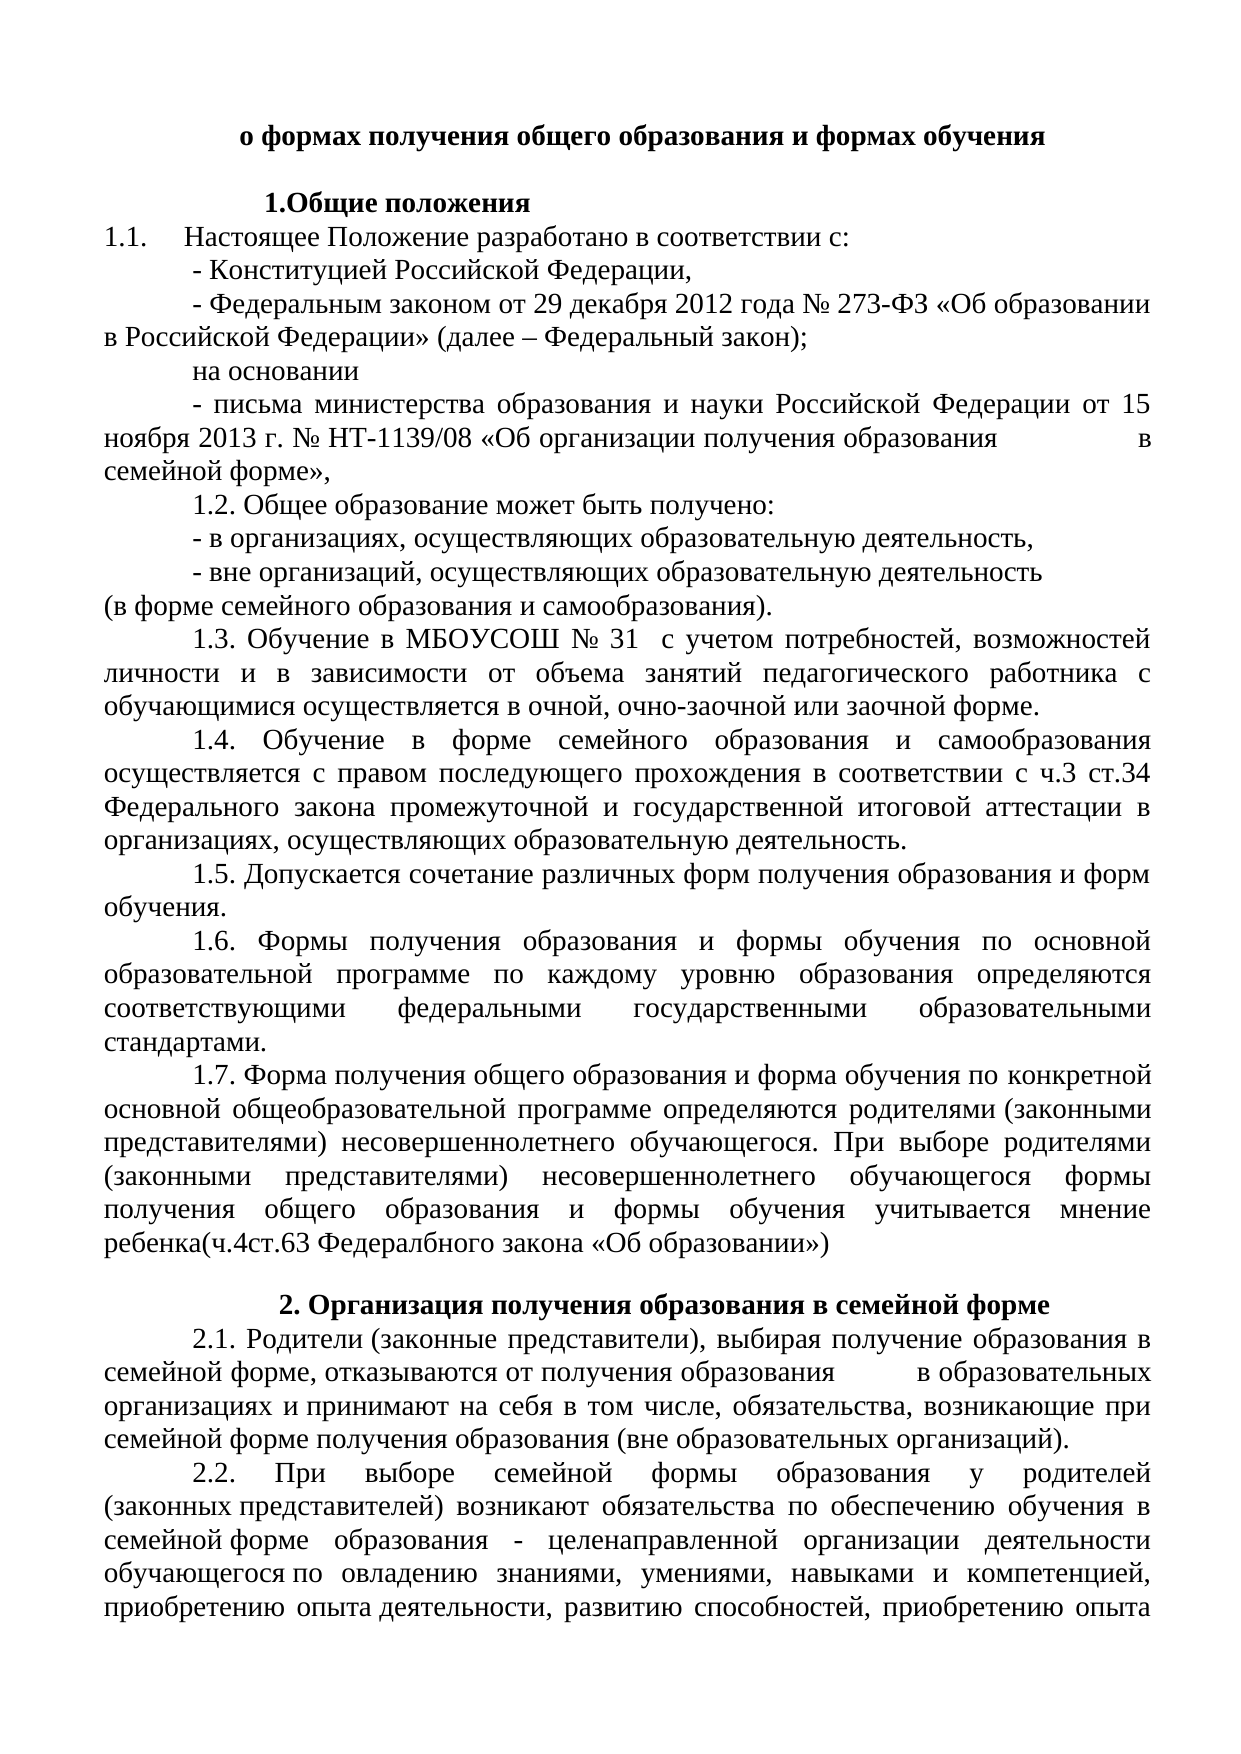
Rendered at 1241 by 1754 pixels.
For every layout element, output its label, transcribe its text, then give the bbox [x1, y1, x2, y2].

text 1.4. Обучение в форме семейного образования и самообразования осуществляется с правом последующего прохождения в соответствии с ч.3 ст.34 Федерального закона промежуточной и государственной итоговой аттестации в организациях, осуществляющих образовательную деятельность. [103, 722, 1152, 856]
text - письма министерства образования и науки Российской Федерации от 15 ноября 2013 г. № НТ-1139/08 «Об организации получения образования в семейной форме», [103, 386, 1152, 487]
text - в организациях, осуществляющих образовательную деятельность, [103, 521, 1152, 554]
text 2. Организация получения образования в семейной форме [103, 1287, 1152, 1321]
text - Федеральным законом от 29 декабря 2012 года № 273-ФЗ «Об образовании в Российской Федерации» (далее – Федеральный закон); [103, 286, 1152, 353]
text 1.1. Настоящее Положение разработано в соответствии с: [59, 219, 1152, 252]
text 1.7. Форма получения общего образования и форма обучения по конкретной основной общеобразовательной программе определяются родителями (законными представителями) несовершеннолетнего обучающегося. При выборе родителями (законными представителями) несовершеннолетнего обучающегося формы получения общего образования и формы обучения учитывается мнение ребенка(ч.4ст.63 Федералбного закона «Об образовании») [103, 1057, 1152, 1258]
text 2.1. Родители (законные представители), выбирая получение образования в семейной форме, отказываются от получения образования в образовательных организациях и принимают на себя в том числе, обязательства, возникающие при семейной форме получения образования (вне образовательных организаций). [103, 1321, 1152, 1455]
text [103, 1455, 1152, 1623]
text о формах получения общего образования и формах обучения [103, 118, 1181, 152]
text 1.5. Допускается сочетание различных форм получения образования и форм обучения. [103, 856, 1152, 923]
text 1.3. Обучение в МБОУСОШ № 31 с учетом потребностей, возможностей личности и в зависимости от объема занятий педагогического работника с обучающимися осуществляется в очной, очно-заочной или заочной форме. [103, 621, 1152, 722]
text 1.Общие положения [103, 185, 1152, 219]
text на основании [103, 353, 1152, 386]
text 1.6. Формы получения образования и формы обучения по основной образовательной программе по каждому уровню образования определяются соответствующими федеральными государственными образовательными стандартами. [103, 923, 1152, 1057]
text - вне организаций, осуществляющих образовательную деятельность (в форме семейного образования и самообразования). [103, 554, 1152, 621]
text 1.2. Общее образование может быть получено: [103, 487, 1152, 521]
text - Конституцией Российской Федерации, [103, 252, 1152, 286]
